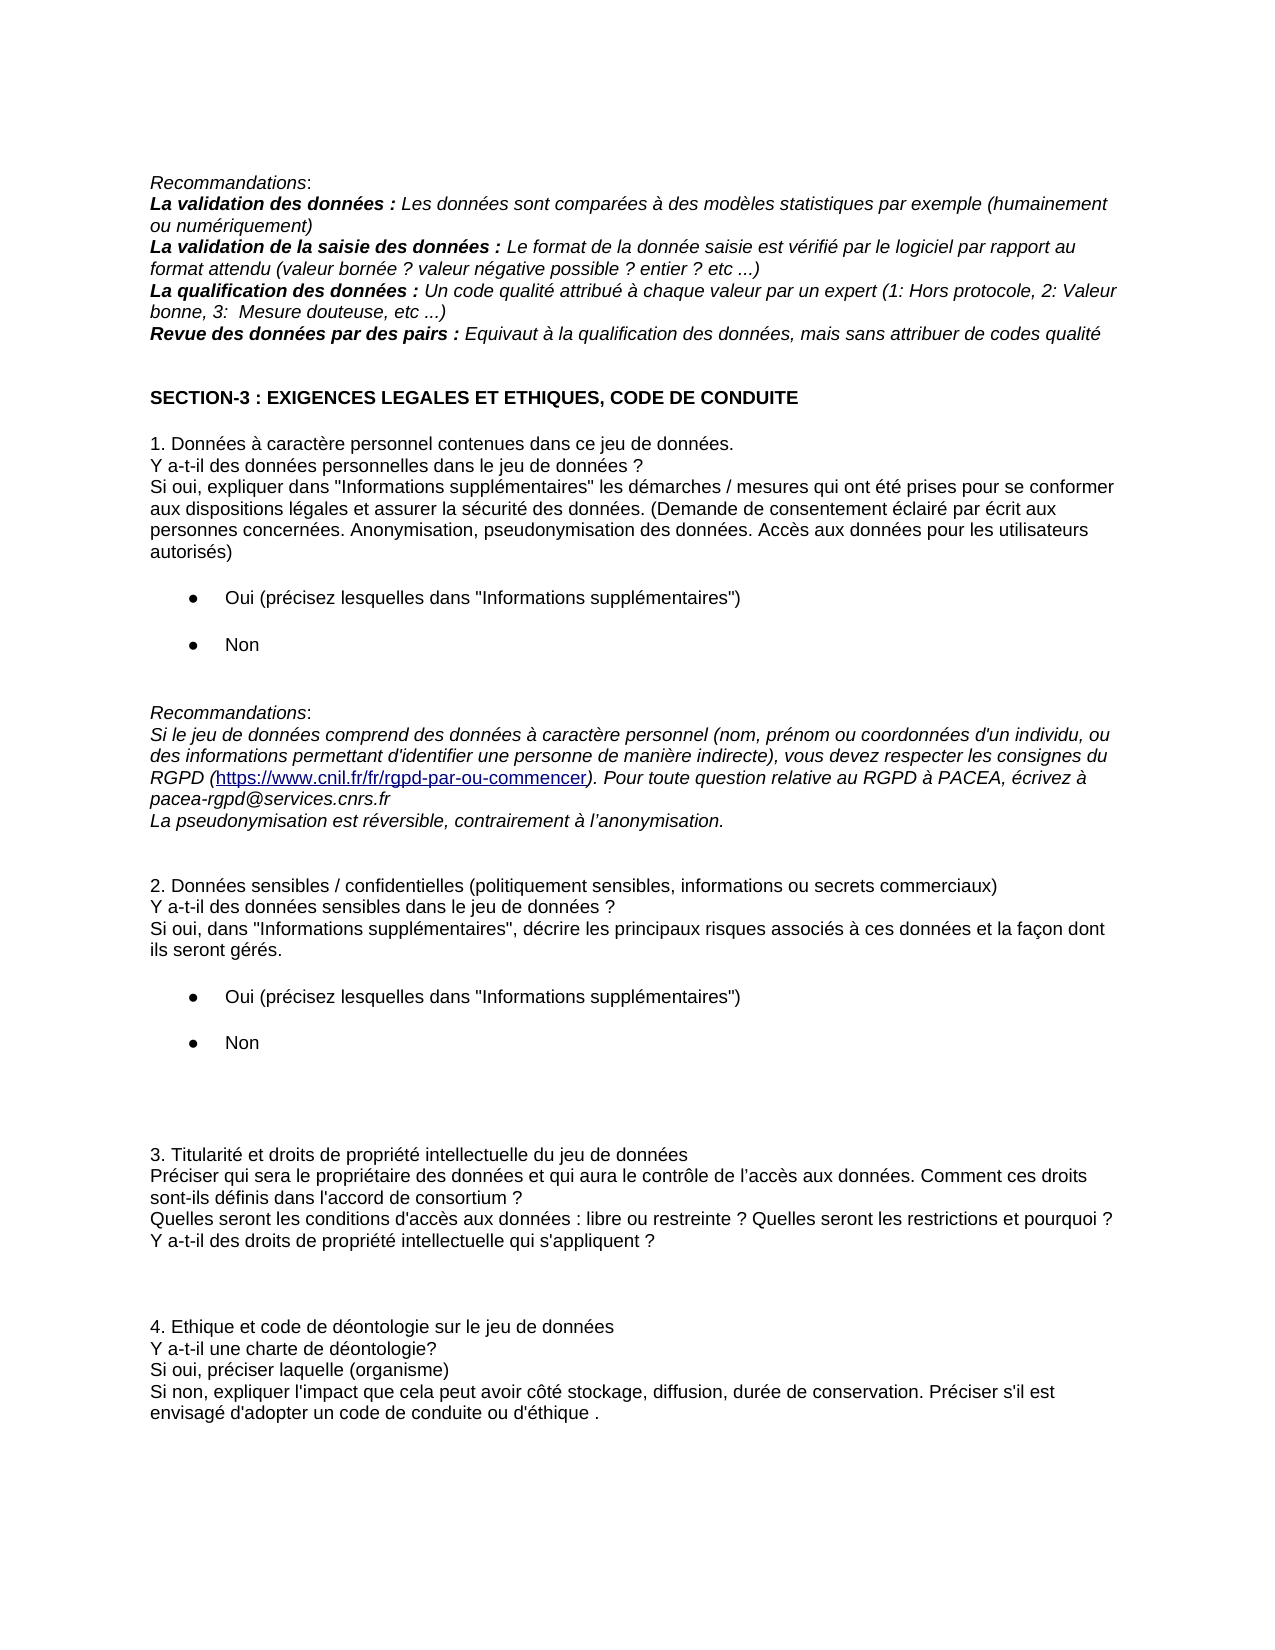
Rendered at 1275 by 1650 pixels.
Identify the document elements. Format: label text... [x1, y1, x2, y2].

text 1. Données à caractère personnel contenues dans ce jeu de données. [150, 433, 1125, 454]
text Préciser qui sera le propriétaire des données et qui aura le contrôle de l’accès aux données. Comment ces droits sont-ils définis dans l'accord de consortium ? [150, 1165, 1125, 1208]
text La qualification des données : Un code qualité attribué à chaque valeur par un expert (1: Hors protocole, 2: Valeur bonne, 3: Mesure douteuse, etc ...) [150, 279, 1125, 322]
list Oui (précisez lesquelles dans "Informations supplémentaires") [187, 986, 1125, 1007]
text Y a-t-il des données personnelles dans le jeu de données ? [150, 454, 1125, 476]
text Recommandations: [150, 172, 1125, 193]
text Recommandations: [150, 702, 1125, 723]
text Quelles seront les conditions d'accès aux données : libre ou restreinte ? Quelles seront les restrictions et pourquoi ? [150, 1208, 1125, 1230]
text 4. Ethique et code de déontologie sur le jeu de données [150, 1316, 1125, 1337]
text La validation des données : Les données sont comparées à des modèles statistiques par exemple (humainement ou numériquement) [150, 193, 1125, 236]
list Oui (précisez lesquelles dans "Informations supplémentaires") [187, 587, 1125, 609]
list Non [187, 1032, 1125, 1054]
text 2. Données sensibles / confidentielles (politiquement sensibles, informations ou secrets commerciaux) [150, 874, 1125, 896]
text La pseudonymisation est réversible, contrairement à l’anonymisation. [150, 810, 1125, 831]
text Si oui, expliquer dans "Informations supplémentaires" les démarches / mesures qui ont été prises pour se conformer aux dispositions légales et assurer la sécurité des données. (Demande de consentement éclairé par écrit aux personnes concernées. Anonymisation, pseudonymisation des données. Accès aux données pour les utilisateurs autorisés) [150, 476, 1125, 562]
text Y a-t-il une charte de déontologie? [150, 1337, 1125, 1359]
text Si oui, dans "Informations supplémentaires", décrire les principaux risques associés à ces données et la façon dont ils seront gérés. [150, 917, 1125, 961]
text Si oui, préciser laquelle (organisme) [150, 1359, 1125, 1381]
text 3. Titularité et droits de propriété intellectuelle du jeu de données [150, 1143, 1125, 1165]
text Revue des données par des pairs : Equivaut à la qualification des données, mais sans attribuer de codes qualité [150, 322, 1125, 344]
subtitle SECTION-3 : EXIGENCES LEGALES ET ETHIQUES, CODE DE CONDUITE [150, 386, 1125, 408]
text Y a-t-il des droits de propriété intellectuelle qui s'appliquent ? [150, 1230, 1125, 1251]
text Y a-t-il des données sensibles dans le jeu de données ? [150, 896, 1125, 917]
list Non [187, 634, 1125, 655]
text La validation de la saisie des données : Le format de la donnée saisie est vérifié par le logiciel par rapport au format attendu (valeur bornée ? valeur négative possible ? entier ? etc ...) [150, 236, 1125, 279]
text Si non, expliquer l'impact que cela peut avoir côté stockage, diffusion, durée de conservation. Préciser s'il est envisagé d'adopter un code de conduite ou d'éthique . [150, 1381, 1125, 1424]
text Si le jeu de données comprend des données à caractère personnel (nom, prénom ou coordonnées d'un individu, ou des informations permettant d'identifier une personne de manière indirecte), vous devez respecter les consignes du RGPD (https://www.cnil.fr/fr/rgpd-par-ou-commencer). Pour toute question relative au RGPD à PACEA, écrivez à pacea-rgpd@services.cnrs.fr [150, 723, 1125, 810]
